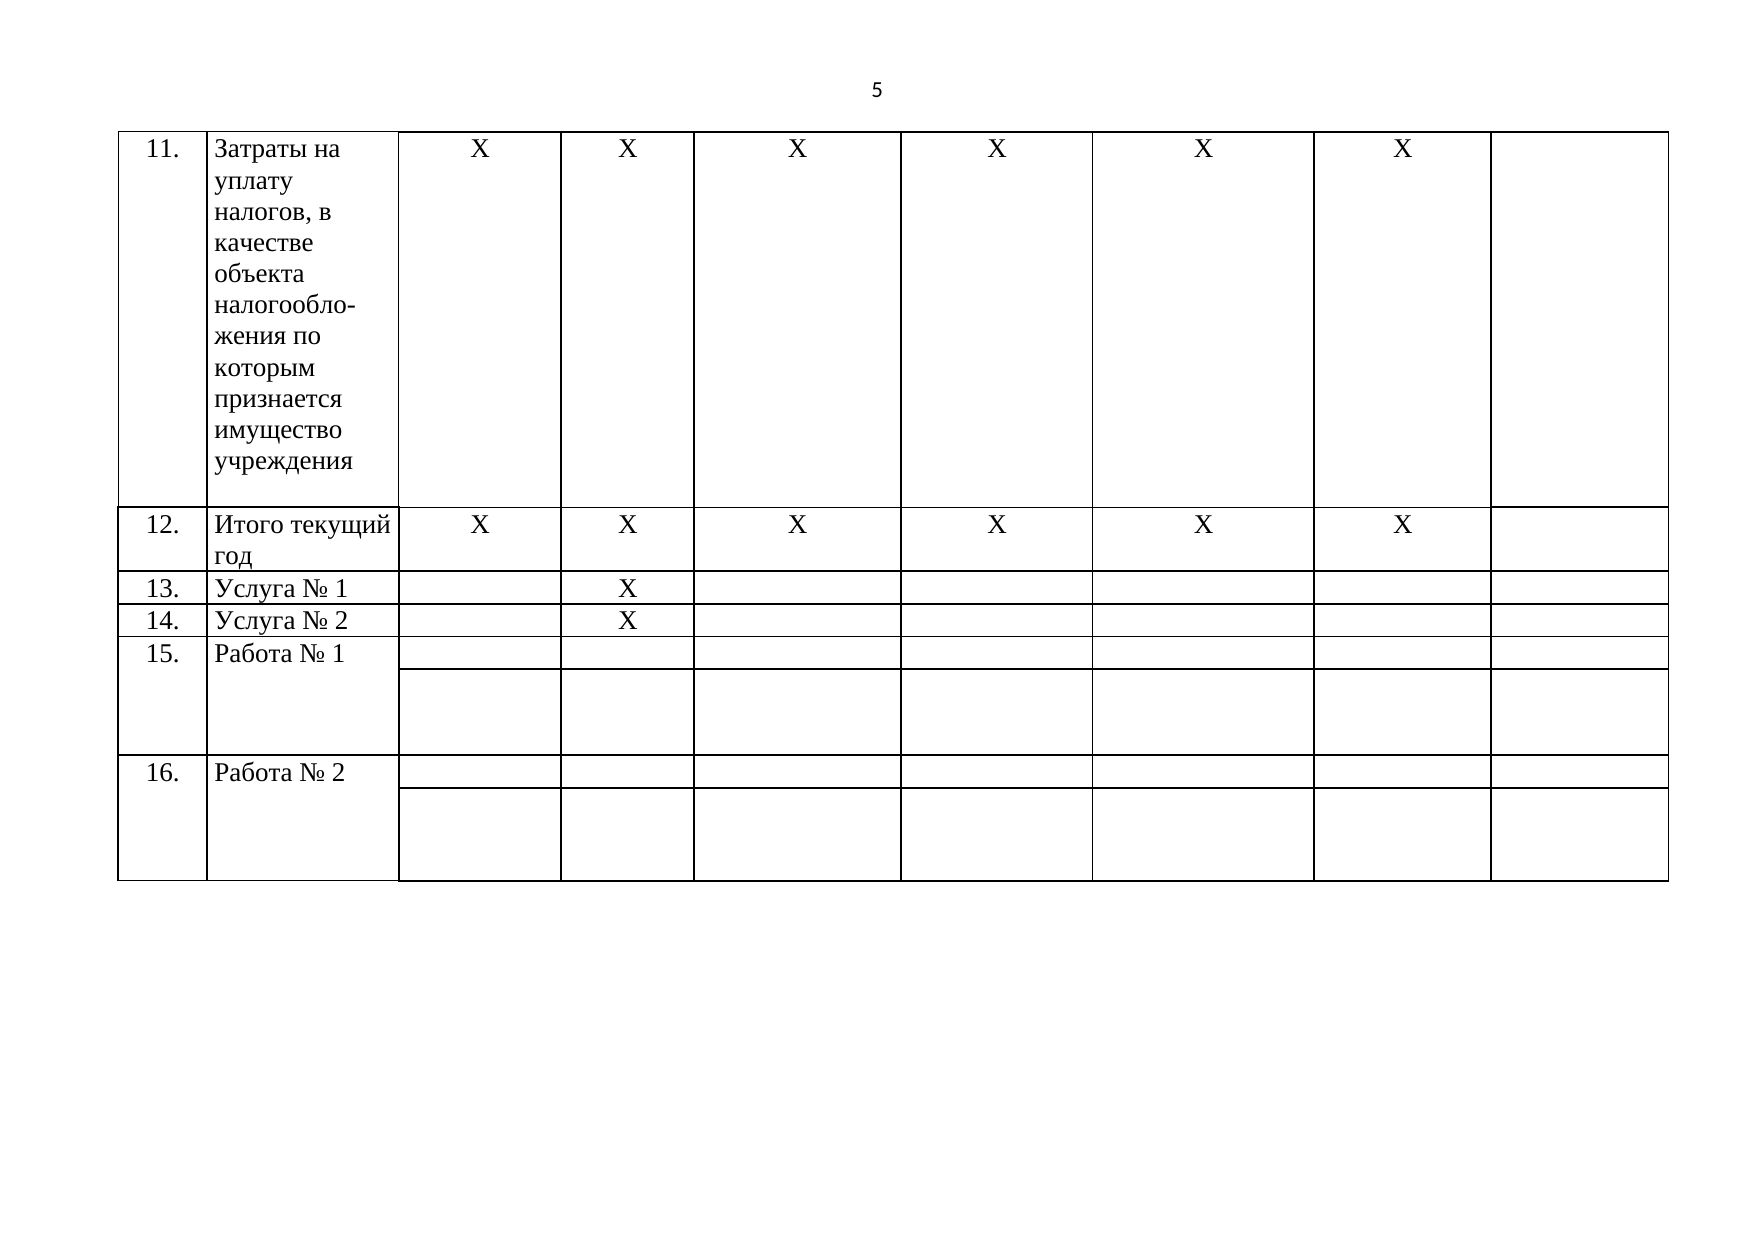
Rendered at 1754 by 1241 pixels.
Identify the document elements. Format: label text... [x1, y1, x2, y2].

table_cell Итого текущий год [208, 508, 398, 570]
table_cell 14. [119, 605, 206, 636]
table_cell [902, 670, 1092, 754]
table_cell Х [1093, 508, 1313, 570]
table_cell Работа № 2 [208, 756, 398, 880]
table_cell Х [562, 605, 693, 636]
table_cell Услуга № 1 [208, 572, 398, 603]
table_cell [1315, 572, 1490, 603]
table_cell Х [695, 133, 900, 506]
table_cell Х [399, 133, 560, 506]
table_cell Х [400, 508, 560, 570]
table_cell [902, 756, 1092, 787]
table_cell [400, 756, 560, 787]
table_cell [1093, 789, 1313, 880]
table_cell [695, 789, 900, 880]
table_cell [1492, 789, 1668, 880]
table_cell [902, 789, 1092, 880]
table_cell Х [562, 572, 693, 603]
table_cell [1492, 637, 1668, 668]
table_cell [1492, 605, 1668, 636]
table_cell Х [1315, 508, 1490, 570]
table_cell [695, 756, 900, 787]
table_cell [1315, 605, 1490, 636]
table_cell [1315, 789, 1490, 880]
table_cell [1492, 670, 1668, 754]
table_cell Х [562, 508, 693, 570]
table_cell [400, 637, 560, 668]
table_cell Х [562, 133, 693, 506]
table_cell Х [902, 508, 1092, 570]
table_cell [562, 670, 693, 754]
table_cell [1492, 756, 1668, 787]
table_cell 15. [119, 637, 206, 754]
table_cell [695, 605, 900, 636]
table_cell [1315, 670, 1490, 754]
table_cell [400, 605, 560, 636]
table_cell [1093, 637, 1313, 668]
table_cell [902, 605, 1092, 636]
table_cell [1315, 756, 1490, 787]
table_cell Х [695, 508, 900, 570]
table_cell [1093, 605, 1313, 636]
table_cell Х [902, 133, 1092, 506]
table_cell [562, 756, 693, 787]
table_cell 16. [119, 756, 206, 880]
table_cell [695, 670, 900, 754]
table_cell [1093, 572, 1313, 603]
table_cell [902, 572, 1092, 603]
table_cell Х [1093, 133, 1313, 506]
table_cell [1492, 133, 1668, 506]
table_cell [1093, 670, 1313, 754]
table_cell [400, 572, 560, 603]
table_cell Услуга № 2 [208, 605, 398, 636]
table_cell [400, 670, 560, 754]
table_cell Работа № 1 [208, 637, 398, 754]
table_cell Х [1315, 133, 1490, 506]
table_cell [902, 637, 1092, 668]
table_cell [1315, 637, 1490, 668]
table_cell [562, 637, 693, 668]
table_cell [695, 637, 900, 668]
table_cell [400, 789, 560, 880]
table_cell 12. [119, 508, 206, 570]
table_cell Затраты на уплату налогов, в качестве объекта налогообло-жения по которым признается имущество учреждения [208, 132, 398, 506]
table_cell [1492, 508, 1668, 570]
table_cell 11. [119, 132, 206, 506]
table_cell 13. [119, 572, 206, 603]
table_cell [1093, 756, 1313, 787]
table_cell [562, 789, 693, 880]
table_cell [695, 572, 900, 603]
table_cell [1492, 572, 1668, 603]
